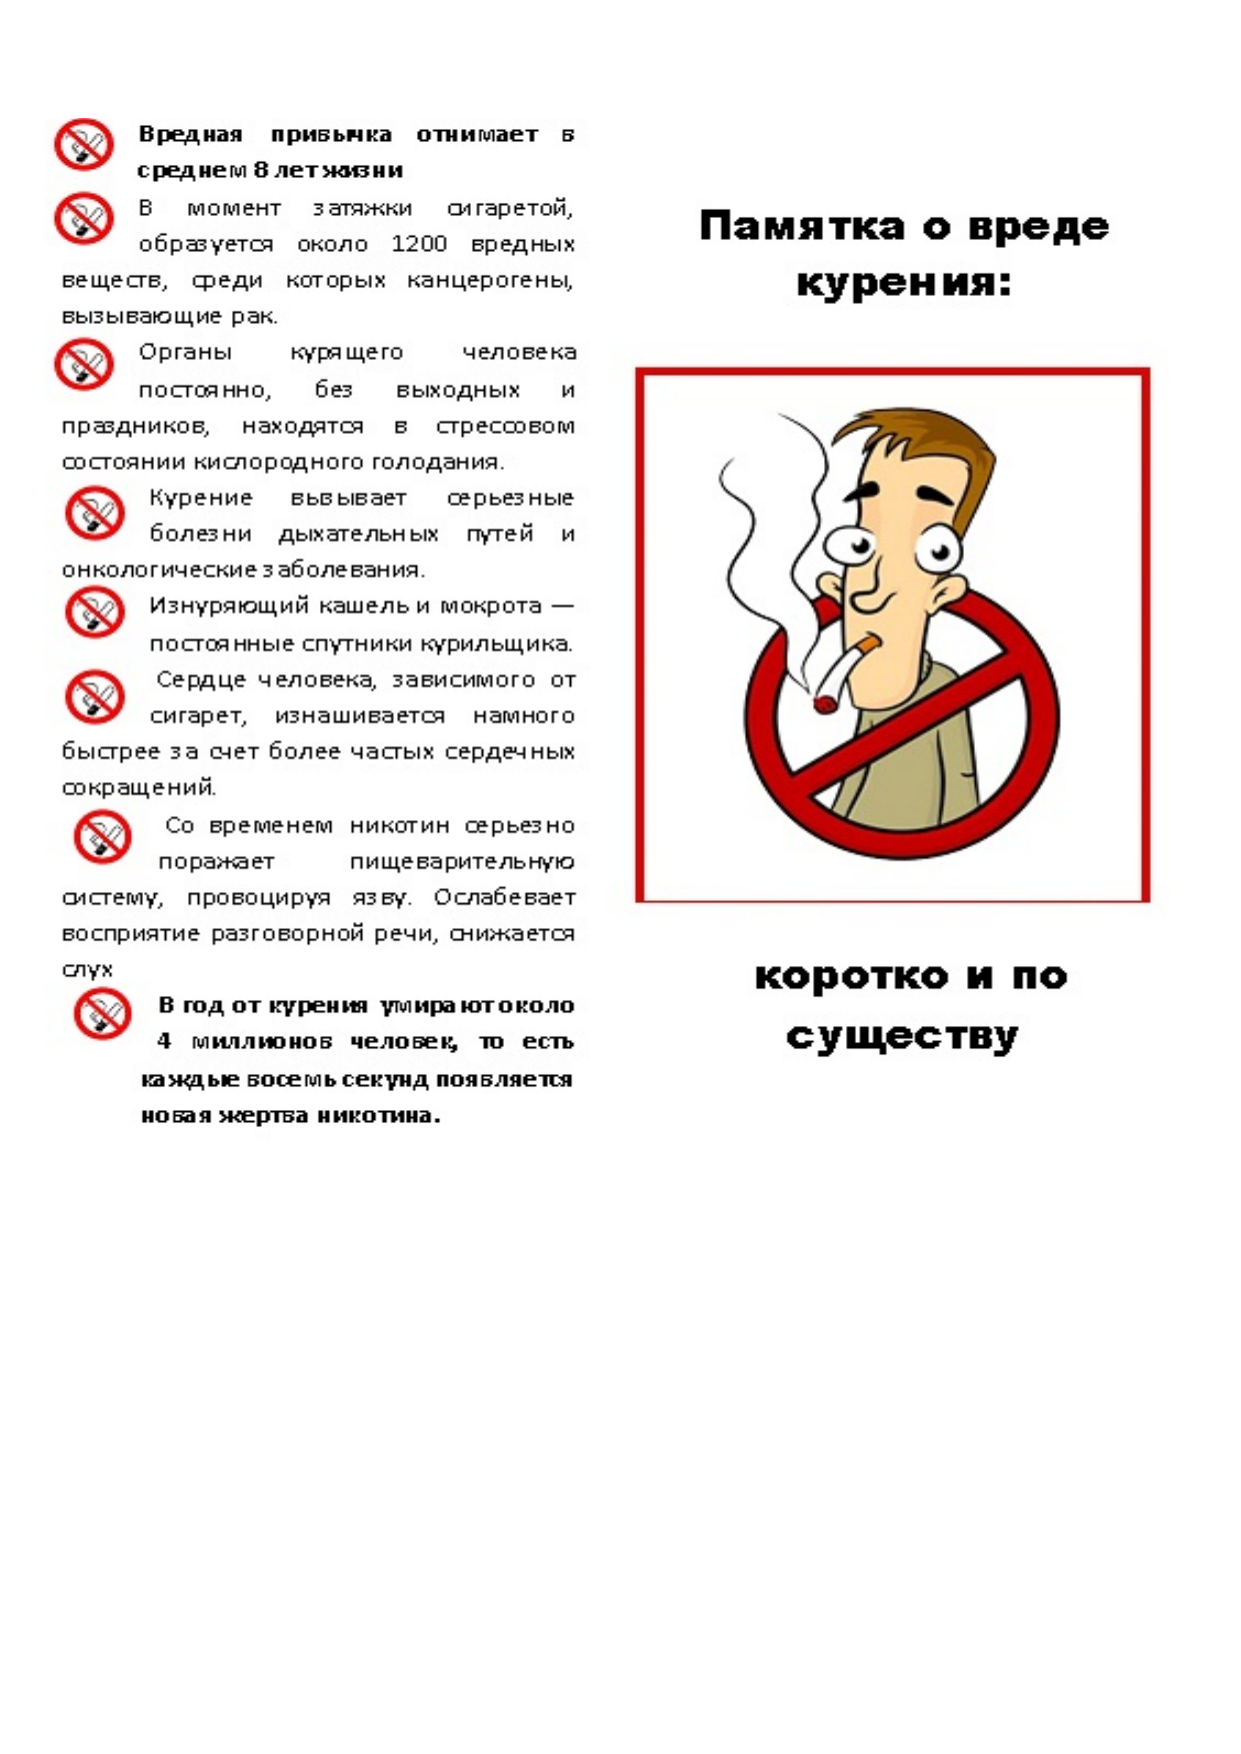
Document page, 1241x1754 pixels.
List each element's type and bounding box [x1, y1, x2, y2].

picture [44, 118, 1228, 1153]
